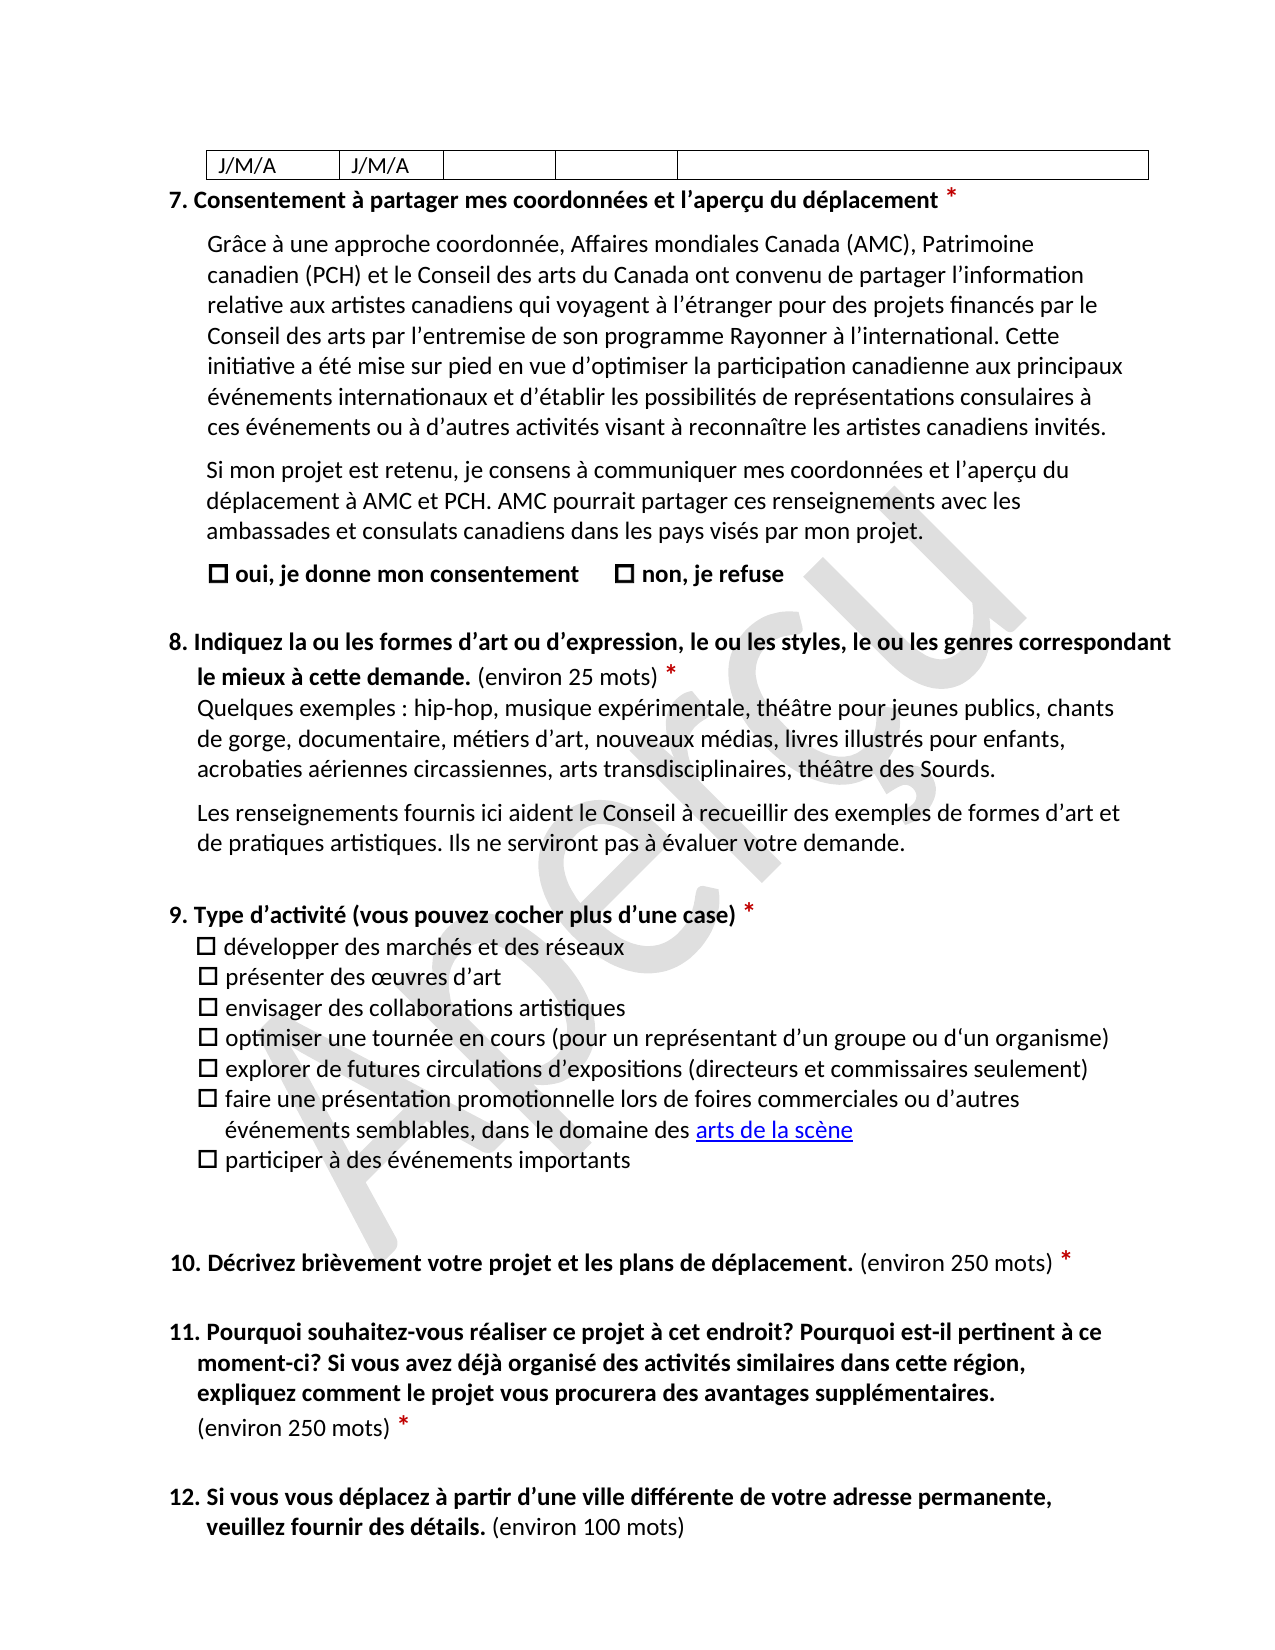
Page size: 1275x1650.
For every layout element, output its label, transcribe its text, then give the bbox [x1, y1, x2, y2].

table_cell J/M/A [207, 151, 339, 179]
list envisager des collaborations artistiques [197, 992, 1125, 1022]
table_cell J/M/A [340, 151, 443, 179]
list Si mon projet est retenu, je consens à communiquer mes coordonnées et l’aperçu du déplacement à AMC et PCH. AMC pourrait partager ces renseignements avec les ambassades et consulats canadiens dans les pays visés par mon projet. [206, 454, 1125, 546]
list faire une présentation promotionnelle lors de foires commerciales ou d’autres [196, 1083, 1125, 1114]
list Les renseignements fournis ici aident le Conseil à recueillir des exemples de formes d’art et de pratiques artistiques. Ils ne serviront pas à évaluer votre demande. [197, 797, 1125, 858]
table_cell [556, 151, 677, 179]
list explorer de futures circulations d’expositions (directeurs et commissaires seulement) [197, 1053, 1125, 1083]
list Si vous vous déplacez à partir d’une ville différente de votre adresse permanente, veuillez fournir des détails. (environ 100 mots) [169, 1481, 1125, 1542]
table_cell [444, 151, 555, 179]
list présenter des œuvres d’art [197, 961, 1125, 992]
list Grâce à une approche coordonnée, Affaires mondiales Canada (AMC), Patrimoine canadien (PCH) et le Conseil des arts du Canada ont convenu de partager l’information relative aux artistes canadiens qui voyagent à l’étranger pour des projets financés par le Conseil des arts par l’entremise de son programme Rayonner à l’international. Cette initiative a été mise sur pied en vue d’optimiser la participation canadienne aux principaux événements internationaux et d’établir les possibilités de représentations consulaires à ces événements ou à d’autres activités visant à reconnaître les artistes canadiens invités. [207, 228, 1125, 442]
list Quelques exemples : hip-hop, musique expérimentale, théâtre pour jeunes publics, chants de gorge, documentaire, métiers d’art, nouveaux médias, livres illustrés pour enfants, acrobaties aériennes circassiennes, arts transdisciplinaires, théâtre des Sourds. [197, 693, 1125, 784]
list événements semblables, dans le domaine des arts de la scène participer à des événements importants [196, 1114, 1125, 1175]
list Décrivez brièvement votre projet et les plans de déplacement. (environ 250 mots) * [169, 1243, 1125, 1279]
list Consentement à partager mes coordonnées et l’aperçu du déplacement * [169, 180, 1125, 216]
list développer des marchés et des réseaux [195, 931, 1110, 961]
table_cell [678, 151, 1148, 179]
list oui, je donne mon consentement non, je refuse [207, 558, 1125, 589]
list Pourquoi souhaitez-vous réaliser ce projet à cet endroit? Pourquoi est-il pertinent à ce moment-ci? Si vous avez déjà organisé des activités similaires dans cette région, expliquez comment le projet vous procurera des avantages supplémentaires. [169, 1316, 1125, 1408]
list optimiser une tournée en cours (pour un représentant d’un groupe ou d‘un organisme) [197, 1022, 1125, 1053]
list Type d’activité (vous pouvez cocher plus d’une case) * [169, 895, 1125, 931]
list (environ 250 mots) * [197, 1408, 1125, 1443]
list Indiquez la ou les formes d’art ou d’expression, le ou les styles, le ou les genres correspondant le mieux à cette demande. (environ 25 mots) * [169, 626, 1191, 693]
